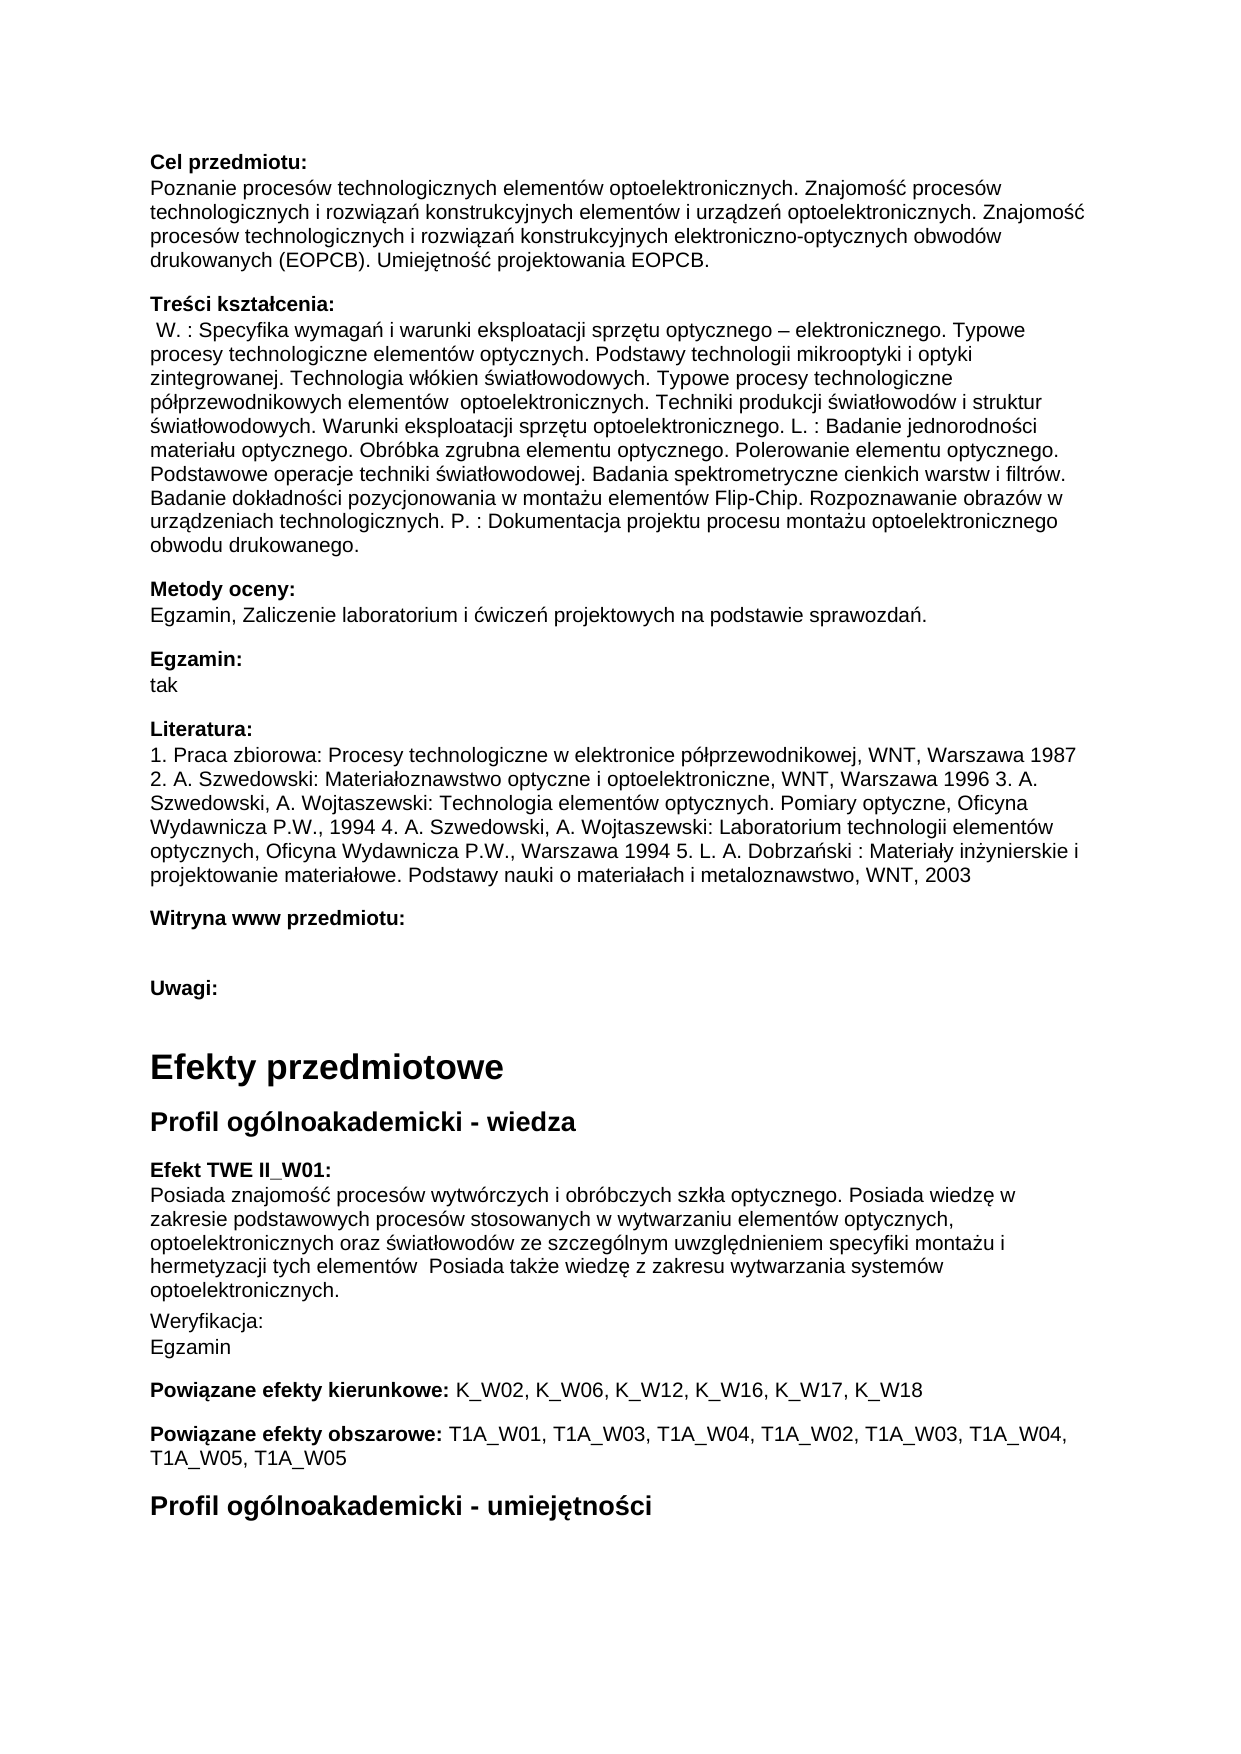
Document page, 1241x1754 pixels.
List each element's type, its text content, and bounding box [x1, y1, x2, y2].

text Egzamin: [150, 647, 1090, 671]
subtitle Efekty przedmiotowe [150, 1046, 1090, 1087]
text Uwagi: [150, 976, 1090, 1000]
text 1. Praca zbiorowa: Procesy technologiczne w elektronice półprzewodnikowej, WNT, Warszawa 1987 2. A. Szwedowski: Materiałoznawstwo optyczne i optoelektroniczne, WNT, Warszawa 1996 3. A. Szwedowski, A. Wojtaszewski: Technologia elementów optycznych. Pomiary optyczne, Oficyna Wydawnicza P.W., 1994 4. A. Szwedowski, A. Wojtaszewski: Laboratorium technologii elementów optycznych, Oficyna Wydawnicza P.W., Warszawa 1994 5. L. A. Dobrzański : Materiały inżynierskie i projektowanie materiałowe. Podstawy nauki o materiałach i metaloznawstwo, WNT, 2003 [150, 743, 1090, 886]
text W. : Specyfika wymagań i warunki eksploatacji sprzętu optycznego – elektronicznego. Typowe procesy technologiczne elementów optycznych. Podstawy technologii mikrooptyki i optyki zintegrowanej. Technologia włókien światłowodowych. Typowe procesy technologiczne półprzewodnikowych elementów optoelektronicznych. Techniki produkcji światłowodów i struktur światłowodowych. Warunki eksploatacji sprzętu optoelektronicznego. L. : Badanie jednorodności materiału optycznego. Obróbka zgrubna elementu optycznego. Polerowanie elementu optycznego. Podstawowe operacje techniki światłowodowej. Badania spektrometryczne cienkich warstw i filtrów. Badanie dokładności pozycjonowania w montażu elementów Flip-Chip. Rozpoznawanie obrazów w urządzeniach technologicznych. P. : Dokumentacja projektu procesu montażu optoelektronicznego obwodu drukowanego. [150, 318, 1090, 557]
text Egzamin, Zaliczenie laboratorium i ćwiczeń projektowych na podstawie sprawozdań. [150, 603, 1090, 627]
text tak [150, 673, 1090, 697]
text Treści kształcenia: [150, 292, 1090, 316]
text Powiązane efekty kierunkowe: K_W02, K_W06, K_W12, K_W16, K_W17, K_W18 [150, 1378, 1090, 1402]
subtitle Profil ogólnoakademicki - wiedza [150, 1106, 1090, 1138]
text Literatura: [150, 717, 1090, 741]
text Poznanie procesów technologicznych elementów optoelektronicznych. Znajomość procesów technologicznych i rozwiązań konstrukcyjnych elementów i urządzeń optoelektronicznych. Znajomość procesów technologicznych i rozwiązań konstrukcyjnych elektroniczno-optycznych obwodów drukowanych (EOPCB). Umiejętność projektowania EOPCB. [150, 176, 1090, 272]
text Metody oceny: [150, 577, 1090, 601]
text Witryna www przedmiotu: [150, 906, 1090, 930]
text Egzamin [150, 1334, 1090, 1358]
text Powiązane efekty obszarowe: T1A_W01, T1A_W03, T1A_W04, T1A_W02, T1A_W03, T1A_W04, T1A_W05, T1A_W05 [150, 1422, 1090, 1470]
subtitle Profil ogólnoakademicki - umiejętności [150, 1490, 1090, 1521]
text Posiada znajomość procesów wytwórczych i obróbczych szkła optycznego. Posiada wiedzę w zakresie podstawowych procesów stosowanych w wytwarzaniu elementów optycznych, optoelektronicznych oraz światłowodów ze szczególnym uwzględnieniem specyfiki montażu i hermetyzacji tych elementów Posiada także wiedzę z zakresu wytwarzania systemów optoelektronicznych. [150, 1182, 1090, 1302]
text Efekt TWE II_W01: [150, 1157, 1090, 1181]
text Cel przedmiotu: [150, 150, 1090, 174]
text Weryfikacja: [150, 1308, 1090, 1332]
